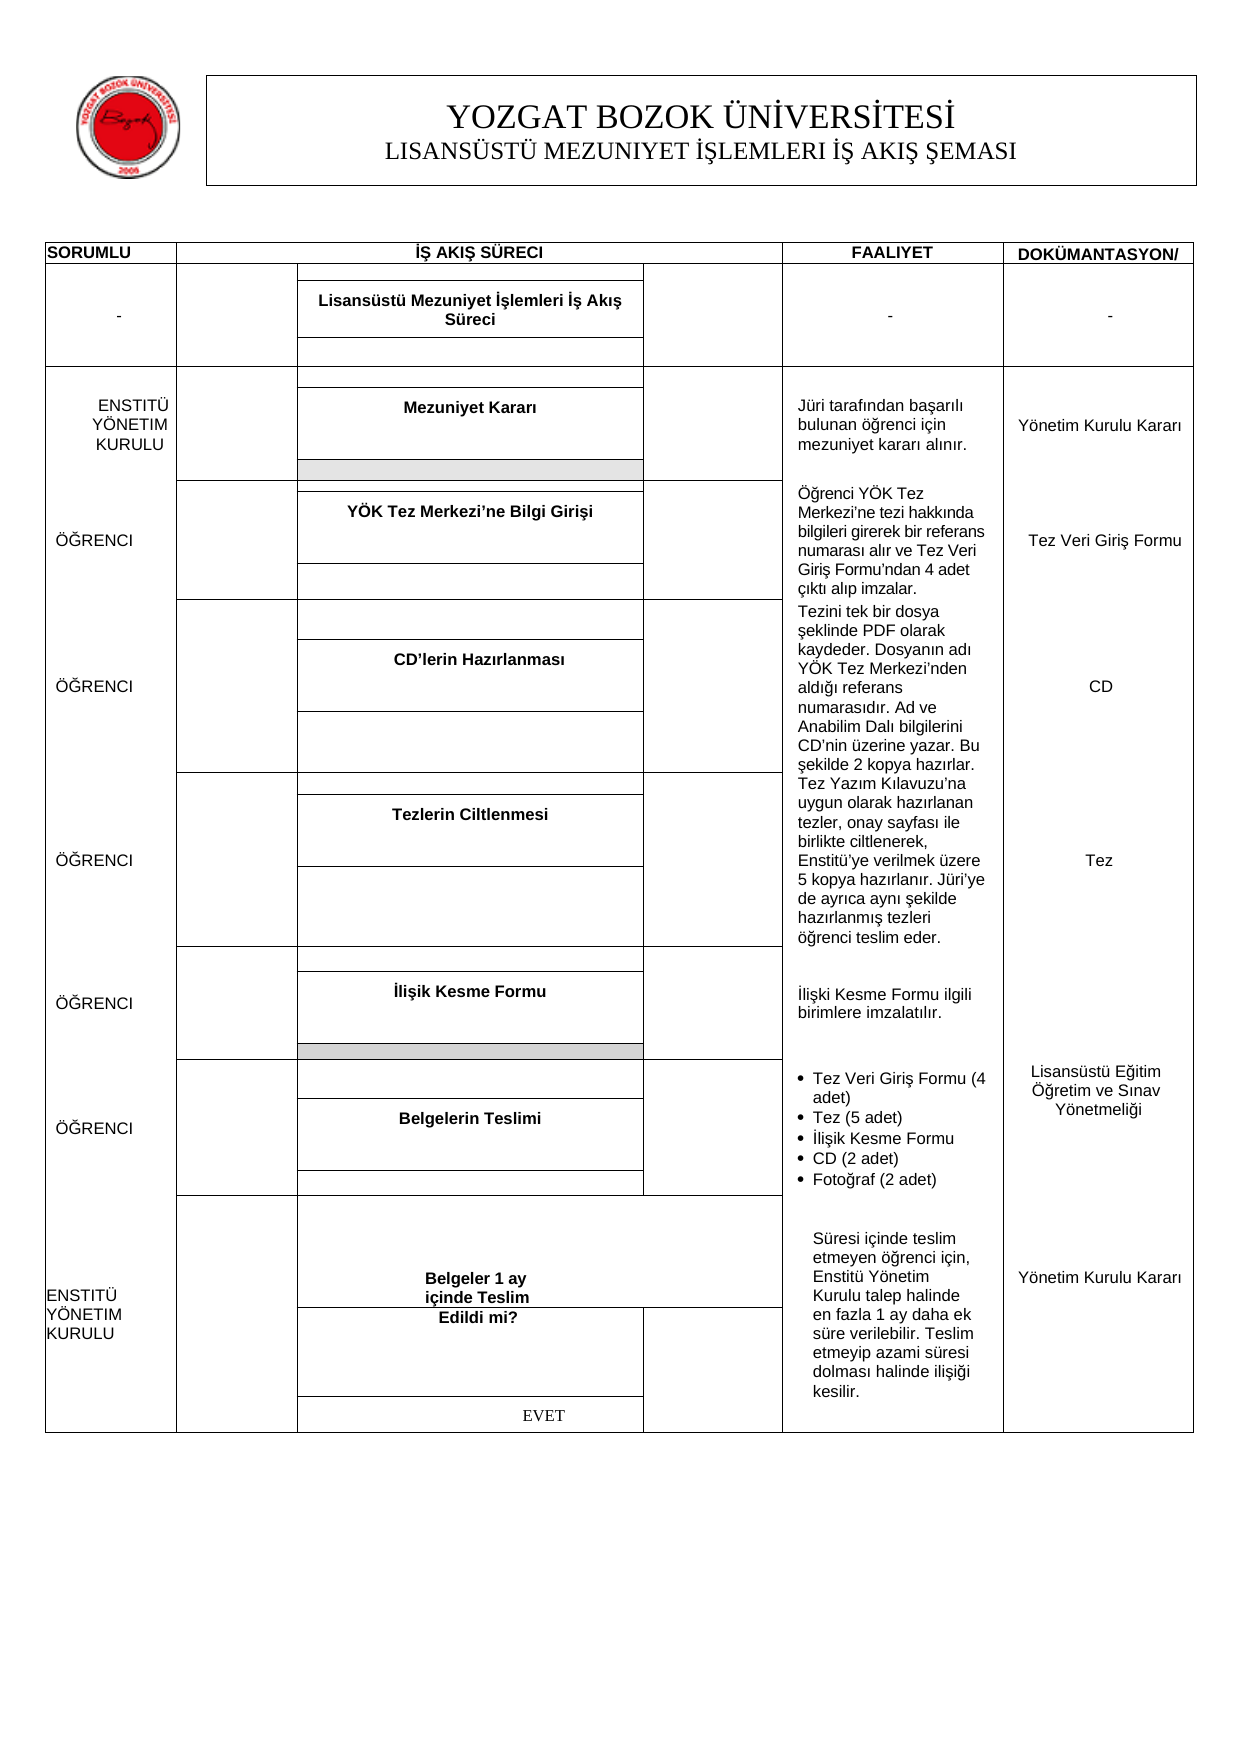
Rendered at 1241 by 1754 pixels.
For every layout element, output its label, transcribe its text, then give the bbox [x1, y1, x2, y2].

table_header DOKÜMANTASYON/ÇIKTI [1004, 243, 1193, 263]
table_cell - [46, 264, 176, 366]
table_cell CD’lerin Hazırlanması [298, 640, 643, 711]
table_cell Jüri tarafından başarılı bulunan öğrenci için mezuniyet kararı alınır. Öğrenci YÖK Tez Merkezi’ne tezi hakkında bilgileri girerek bir referans numarası alır ve Tez Veri Giriş Formu’ndan 4 adet çıktı alıp imzalar. Tezini tek bir dosya şeklinde PDF olarak kaydeder. Dosyanın adı YÖK Tez Merkezi’nden aldığı referans numarasıdır. Ad ve Anabilim Dalı bilgilerini CD’nin üzerine yazar. Bu şekilde 2 kopya hazırlar. Tez Yazım Kılavuzu’na uygun olarak hazırlanan tezler, onay sayfası ile birlikte ciltlenerek, Enstitü’ye verilmek üzere 5 kopya hazırlanır. Jüri’ye de ayrıca aynı şekilde hazırlanmış tezleri öğrenci teslim eder. İlişki Kesme Formu ilgili birimlere imzalatılır. Tez Veri Giriş Formu (4 adet) Tez (5 adet) İlişik Kesme Formu CD (2 adet) Fotoğraf (2 adet) Süresi içinde teslim etmeyen öğrenci için, Enstitü Yönetim Kurulu talep halinde en fazla 1 ay daha ek süre verilebilir. Teslim etmeyip azami süresi dolması halinde ilişiği kesilir. [783, 367, 1003, 1432]
table_cell [177, 1196, 297, 1432]
table_cell [298, 1060, 643, 1098]
table_cell Edildi mi? [298, 1308, 643, 1396]
table_cell YÖK Tez Merkezi’ne Bilgi Girişi [298, 492, 643, 563]
table_cell Yönetim Kurulu Kararı Tez Veri Giriş Formu CD Tez Lisansüstü Eğitim Öğretim ve Sınav Yönetmeliği Yönetim Kurulu Kararı [1004, 367, 1193, 1432]
table_cell [298, 367, 643, 387]
table_cell [298, 1044, 643, 1059]
table_cell [177, 1060, 297, 1195]
table_cell [298, 481, 643, 491]
table_cell [644, 1060, 782, 1195]
table_cell [177, 773, 297, 946]
table_cell [644, 481, 782, 599]
table_cell Tezlerin Ciltlenmesi [298, 795, 643, 866]
picture [76, 76, 181, 179]
table_cell [298, 264, 643, 280]
table_cell [298, 867, 643, 946]
table_cell [298, 338, 643, 366]
table_header SORUMLU [46, 243, 176, 263]
table_cell [177, 367, 297, 480]
table_cell [298, 1171, 643, 1195]
table_cell [177, 600, 297, 772]
table_cell [298, 947, 643, 971]
table_cell ENSTITÜ YÖNETIM KURULU ÖĞRENCI ÖĞRENCI ÖĞRENCI ÖĞRENCI ÖĞRENCI ENSTITÜ YÖNETIM KURULU [46, 367, 176, 1432]
table_cell Mezuniyet Kararı [298, 388, 643, 459]
table_cell İlişik Kesme Formu [298, 972, 643, 1043]
table_cell [644, 367, 782, 480]
table_cell [298, 460, 643, 480]
table_cell [177, 481, 297, 599]
table_cell - [1004, 264, 1193, 366]
table_cell [177, 947, 297, 1059]
table_cell Belgeler 1 ay içinde Teslim [298, 1196, 782, 1307]
table_cell [177, 264, 297, 366]
table_cell - [783, 264, 1003, 366]
table_cell EVET [298, 1397, 643, 1432]
table_cell Belgelerin Teslimi [298, 1099, 643, 1170]
table_cell [298, 600, 643, 639]
table_header İŞ AKIŞ SÜRECI [177, 243, 782, 263]
table_header FAALIYET [783, 243, 1003, 263]
table_cell [298, 773, 643, 794]
table_cell [644, 1308, 782, 1432]
table_cell [644, 947, 782, 1059]
table_cell Lisansüstü Mezuniyet İşlemleri İş Akış Süreci [298, 281, 643, 337]
table_cell [644, 600, 782, 772]
table_cell [644, 264, 782, 366]
table_cell [298, 564, 643, 599]
table_cell [644, 773, 782, 946]
table_cell [298, 712, 643, 772]
